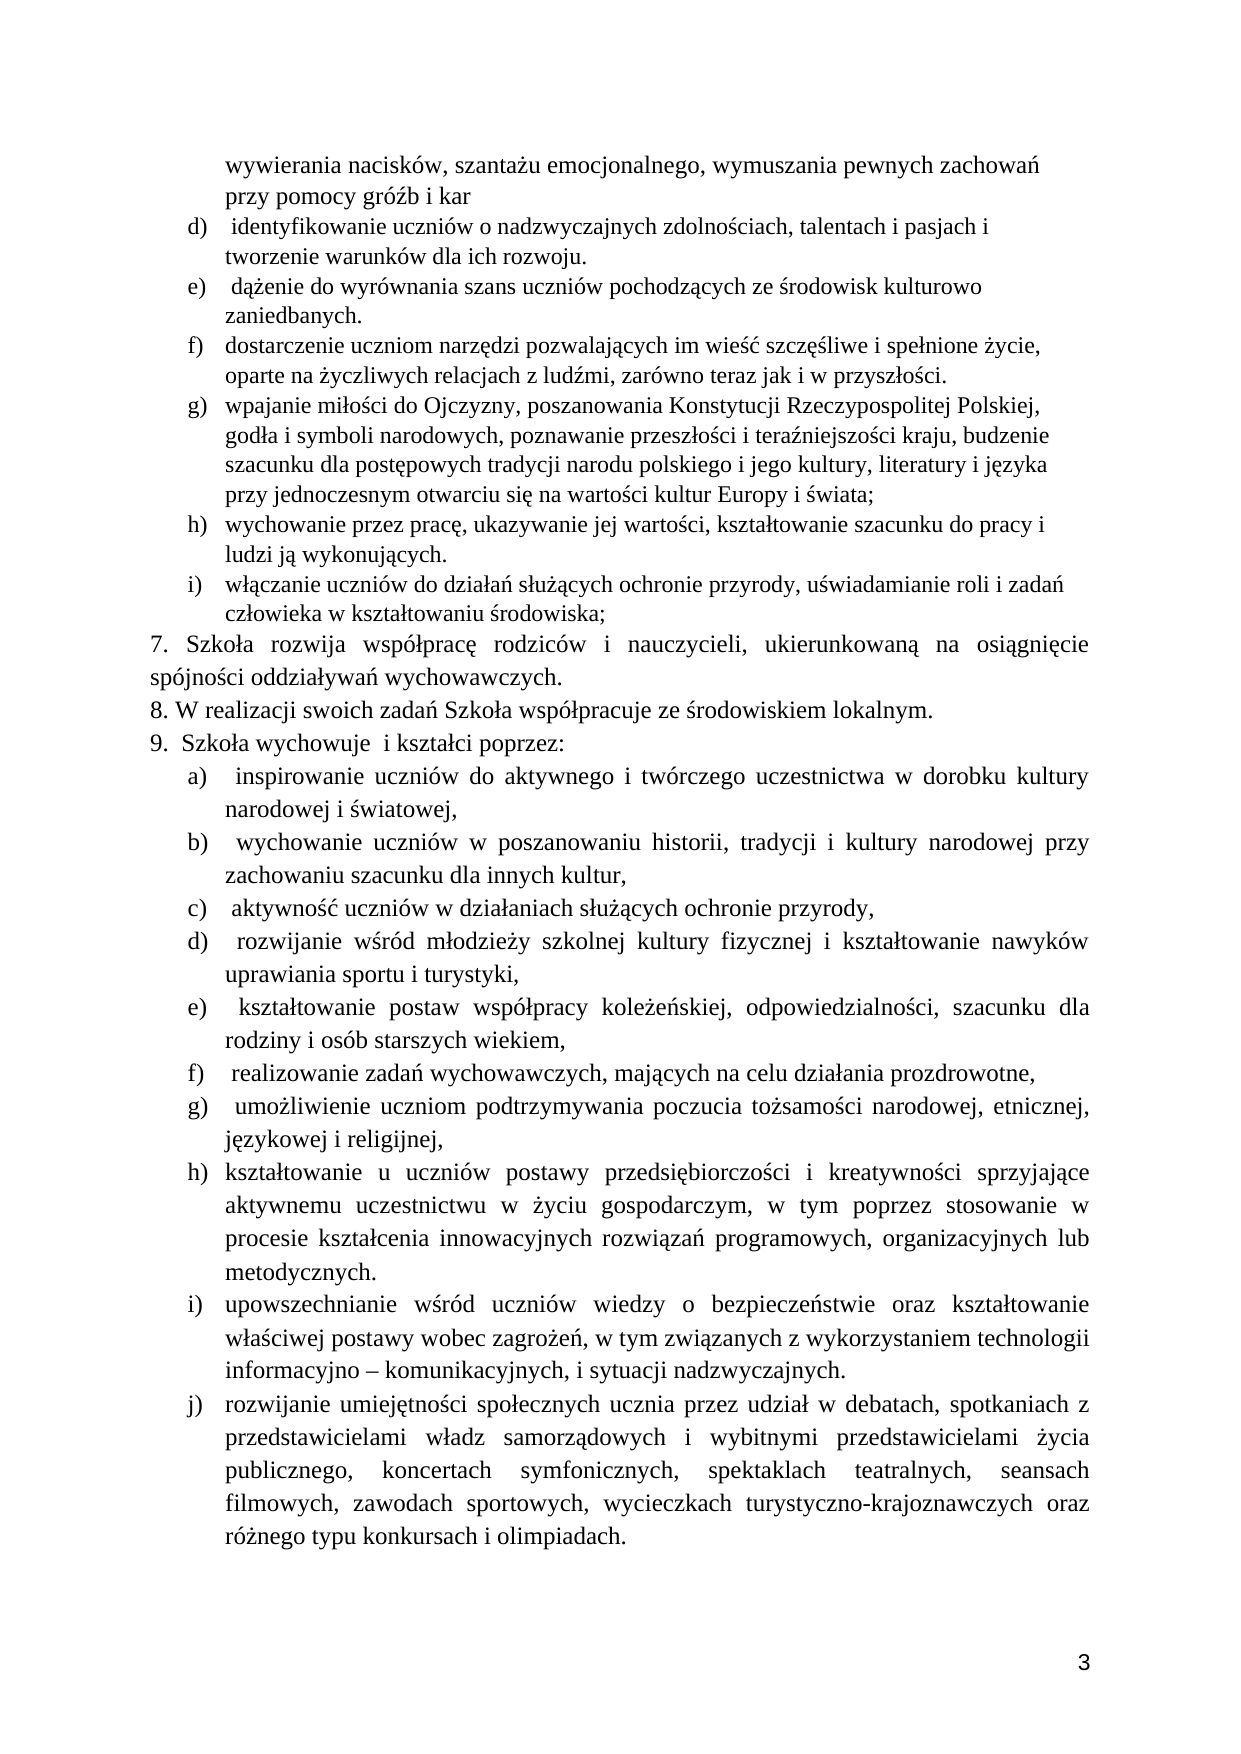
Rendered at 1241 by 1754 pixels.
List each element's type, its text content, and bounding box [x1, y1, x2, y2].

text 7. Szkoła rozwija współpracę rodziców i nauczycieli, ukierunkowaną na osiągnięcie spójności oddziaływań wychowawczych. [150, 629, 1090, 691]
list dostarczenie uczniom narzędzi pozwalających im wieść szczęśliwe i spełnione życie, oparte na życzliwych relacjach z ludźmi, zarówno teraz jak i w przyszłości. [187, 331, 1090, 389]
list identyfikowanie uczniów o nadzwyczajnych zdolnościach, talentach i pasjach i tworzenie warunków dla ich rozwoju. [187, 212, 1090, 269]
list wychowanie przez pracę, ukazywanie jej wartości, kształtowanie szacunku do pracy i ludzi ją wykonujących. [187, 510, 1090, 567]
list dążenie do wyrównania szans uczniów pochodzących ze środowisk kulturowo zaniedbanych. [187, 272, 1090, 329]
list upowszechnianie wśród uczniów wiedzy o bezpieczeństwie oraz kształtowanie właściwej postawy wobec zagrożeń, w tym związanych z wykorzystaniem technologii informacyjno – komunikacyjnych, i sytuacji nadzwyczajnych. [187, 1289, 1090, 1384]
list aktywność uczniów w działaniach służących ochronie przyrody, [187, 893, 1090, 922]
list wychowanie uczniów w poszanowaniu historii, tradycji i kultury narodowej przy zachowaniu szacunku dla innych kultur, [187, 827, 1090, 889]
list włączanie uczniów do działań służących ochronie przyrody, uświadamianie roli i zadań człowieka w kształtowaniu środowiska; [187, 569, 1090, 627]
list umożliwienie uczniom podtrzymywania poczucia tożsamości narodowej, etnicznej, językowej i religijnej, [187, 1091, 1090, 1153]
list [187, 150, 1090, 210]
list kształtowanie u uczniów postawy przedsiębiorczości i kreatywności sprzyjające aktywnemu uczestnictwu w życiu gospodarczym, w tym poprzez stosowanie w procesie kształcenia innowacyjnych rozwiązań programowych, organizacyjnych lub metodycznych. [187, 1157, 1090, 1285]
text 9. Szkoła wychowuje i kształci poprzez: [150, 728, 1090, 757]
list wpajanie miłości do Ojczyzny, poszanowania Konstytucji Rzeczypospolitej Polskiej, godła i symboli narodowych, poznawanie przeszłości i teraźniejszości kraju, budzenie szacunku dla postępowych tradycji narodu polskiego i jego kultury, literatury i języka przy jednoczesnym otwarciu się na wartości kultur Europy i świata; [187, 391, 1090, 508]
list realizowanie zadań wychowawczych, mających na celu działania prozdrowotne, [187, 1058, 1090, 1087]
list kształtowanie postaw współpracy koleżeńskiej, odpowiedzialności, szacunku dla rodziny i osób starszych wiekiem, [187, 992, 1090, 1054]
list rozwijanie wśród młodzieży szkolnej kultury fizycznej i kształtowanie nawyków uprawiania sportu i turystyki, [187, 926, 1090, 988]
list rozwijanie umiejętności społecznych ucznia przez udział w debatach, spotkaniach z przedstawicielami władz samorządowych i wybitnymi przedstawicielami życia publicznego, koncertach symfonicznych, spektaklach teatralnych, seansach filmowych, zawodach sportowych, wycieczkach turystyczno-krajoznawczych oraz różnego typu konkursach i olimpiadach. [187, 1389, 1090, 1549]
list inspirowanie uczniów do aktywnego i twórczego uczestnictwa w dorobku kultury narodowej i światowej, [187, 761, 1090, 823]
text 8. W realizacji swoich zadań Szkoła współpracuje ze środowiskiem lokalnym. [150, 695, 1090, 724]
